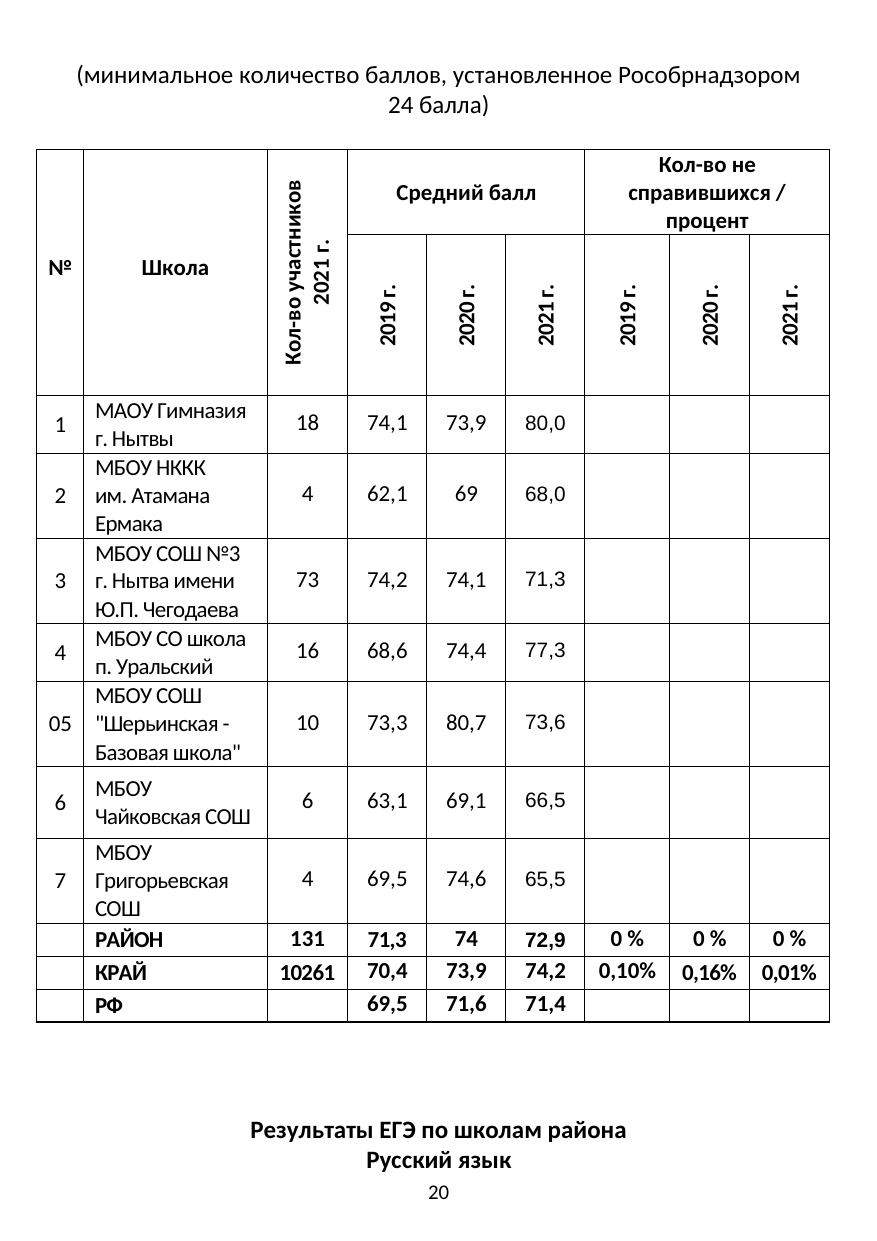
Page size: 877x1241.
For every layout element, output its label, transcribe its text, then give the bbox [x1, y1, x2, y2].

table_cell 74,2 [348, 539, 426, 623]
table_cell МБОУ СО школа п. Уральский [84, 624, 267, 681]
table_cell 6 [268, 767, 347, 837]
table_cell [585, 990, 669, 1021]
table_cell 4 [268, 839, 347, 923]
table_cell 16 [268, 624, 347, 681]
table_cell [268, 990, 347, 1021]
table_cell 2020 г. [427, 235, 505, 395]
text Результаты ЕГЭ по школам района [59, 1114, 818, 1144]
table_cell [750, 454, 829, 538]
table_cell 73,9 [427, 396, 505, 452]
table_cell 74,6 [427, 839, 505, 923]
table_cell 2020 г. [670, 235, 749, 395]
table_cell МАОУ Гимназия г. Нытвы [84, 396, 267, 452]
text 24 балла) [59, 89, 818, 120]
table_cell МБОУ СОШ №3 г. Нытва имени Ю.П. Чегодаева [84, 539, 267, 623]
table_cell 77,3 [506, 624, 584, 681]
table_cell РФ [84, 990, 267, 1021]
table_cell [37, 957, 83, 988]
table_cell [670, 682, 749, 766]
table_cell 69,5 [348, 839, 426, 923]
table_cell [750, 682, 829, 766]
table_cell МБОУ Григорьевская СОШ [84, 839, 267, 923]
table_header № [37, 150, 83, 395]
table_cell 0,10% [585, 957, 669, 988]
table_cell [750, 767, 829, 837]
table_cell 4 [37, 624, 83, 681]
table_cell 72,9 [506, 924, 584, 956]
table_cell [585, 454, 669, 538]
table_cell 05 [37, 682, 83, 766]
table_header Средний балл [348, 150, 584, 234]
table_cell 71,4 [506, 990, 584, 1021]
table_cell 1 [37, 396, 83, 452]
table_cell [670, 839, 749, 923]
table_cell 2021 г. [506, 235, 584, 395]
table_cell МБОУ СОШ "Шерьинская - Базовая школа" [84, 682, 267, 766]
table_cell 0 % [750, 924, 829, 956]
table_cell 2021 г. [750, 235, 829, 395]
table_cell 80,7 [427, 682, 505, 766]
table_cell [585, 396, 669, 452]
table_cell 70,4 [348, 957, 426, 988]
table_cell 73,9 [427, 957, 505, 988]
table_cell 68,0 [506, 454, 584, 538]
table_cell 68,6 [348, 624, 426, 681]
table_cell [750, 624, 829, 681]
table_cell [585, 624, 669, 681]
table_cell 66,5 [506, 767, 584, 837]
table_cell 2019 г. [348, 235, 426, 395]
table_cell [670, 396, 749, 452]
table_cell [37, 924, 83, 956]
table_cell [670, 454, 749, 538]
table_cell [670, 767, 749, 837]
table_cell 74 [427, 924, 505, 956]
table_cell [585, 682, 669, 766]
table_cell 74,2 [506, 957, 584, 988]
table_cell 7 [37, 839, 83, 923]
table_cell 10 [268, 682, 347, 766]
table_cell 74,1 [427, 539, 505, 623]
table_cell 3 [37, 539, 83, 623]
table_cell 2 [37, 454, 83, 538]
table_cell [585, 767, 669, 837]
table_cell [37, 990, 83, 1021]
table_header Кол-во не справившихся / процент [585, 150, 829, 234]
table_cell 63,1 [348, 767, 426, 837]
table_cell 6 [37, 767, 83, 837]
table_cell 0 % [585, 924, 669, 956]
table_cell 65,5 [506, 839, 584, 923]
table_cell МБОУ НККК им. Атамана Ермака [84, 454, 267, 538]
table_cell КРАЙ [84, 957, 267, 988]
table_cell [585, 839, 669, 923]
table_cell 74,1 [348, 396, 426, 452]
table_cell 2019 г. [585, 235, 669, 395]
table_cell [750, 396, 829, 452]
table_cell 62,1 [348, 454, 426, 538]
table_cell [670, 624, 749, 681]
table_cell 71,6 [427, 990, 505, 1021]
table_cell 0,01% [750, 957, 829, 988]
table_cell 131 [268, 924, 347, 956]
table_cell 69,5 [348, 990, 426, 1021]
table_cell 0 % [670, 924, 749, 956]
table_cell 73,3 [348, 682, 426, 766]
table_cell 69,1 [427, 767, 505, 837]
table_cell [585, 539, 669, 623]
table_cell [750, 839, 829, 923]
table_cell 0,16% [670, 957, 749, 988]
table_cell 18 [268, 396, 347, 452]
table_cell 4 [268, 454, 347, 538]
table_cell [750, 539, 829, 623]
table_header Кол-во участников 2021 г. [268, 150, 347, 395]
table_cell 73 [268, 539, 347, 623]
table_cell РАЙОН [84, 924, 267, 956]
table_cell 80,0 [506, 396, 584, 452]
table_cell [750, 990, 829, 1021]
table_cell 71,3 [506, 539, 584, 623]
table_cell 71,3 [348, 924, 426, 956]
text Русский язык [59, 1144, 818, 1175]
table_cell [670, 990, 749, 1021]
table_cell 69 [427, 454, 505, 538]
table_cell МБОУ Чайковская СОШ [84, 767, 267, 837]
table_cell [670, 539, 749, 623]
table_header Школа [84, 150, 267, 395]
table_cell 73,6 [506, 682, 584, 766]
text (минимальное количество баллов, установленное Рособрнадзором [59, 59, 818, 89]
table_cell 10261 [268, 957, 347, 988]
table_cell 74,4 [427, 624, 505, 681]
